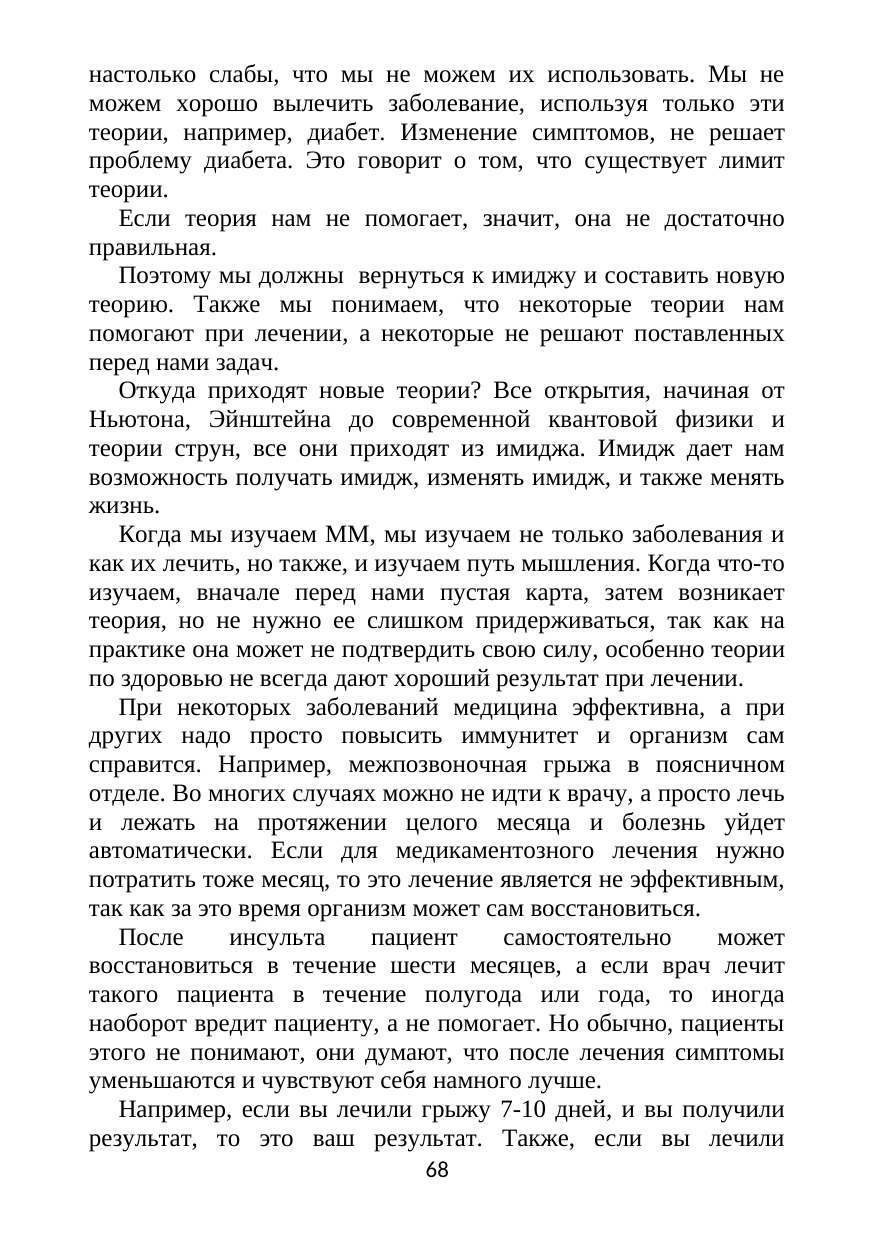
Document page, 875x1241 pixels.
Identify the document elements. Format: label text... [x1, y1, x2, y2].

text Откуда приходят новые теории? Все открытия, начиная от Ньютона, Эйнштейна до современной квантовой физики и теории струн, все они приходят из имиджа. Имидж дает нам возможность получать имидж, изменять имидж, и также менять жизнь. [89, 375, 785, 519]
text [89, 1094, 785, 1152]
text После инсульта пациент самостоятельно может восстановиться в течение шести месяцев, а если врач лечит такого пациента в течение полугода или года, то иногда наоборот вредит пациенту, а не помогает. Но обычно, пациенты этого не понимают, они думают, что после лечения симптомы уменьшаются и чувствуют себя намного лучше. [89, 922, 785, 1094]
text При некоторых заболеваний медицина эффективна, а при других надо просто повысить иммунитет и организм сам справится. Например, межпозвоночная грыжа в поясничном отделе. Во многих случаях можно не идти к врачу, а просто лечь и лежать на протяжении целого месяца и болезнь уйдет автоматически. Если для медикаментозного лечения нужно потратить тоже месяц, то это лечение является не эффективным, так как за это время организм может сам восстановиться. [89, 692, 785, 922]
text Поэтому мы должны вернуться к имиджу и составить новую теорию. Также мы понимаем, что некоторые теории нам помогают при лечении, а некоторые не решают поставленных перед нами задач. [89, 260, 785, 375]
text Когда мы изучаем ММ, мы изучаем не только заболевания и как их лечить, но также, и изучаем путь мышления. Когда что-то изучаем, вначале перед нами пустая карта, затем возникает теория, но не нужно ее слишком придерживаться, так как на практике она может не подтвердить свою силу, особенно теории по здоровью не всегда дают хороший результат при лечении. [89, 519, 785, 692]
text Если теория нам не помогает, значит, она не достаточно правильная. [89, 203, 785, 260]
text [89, 59, 785, 203]
